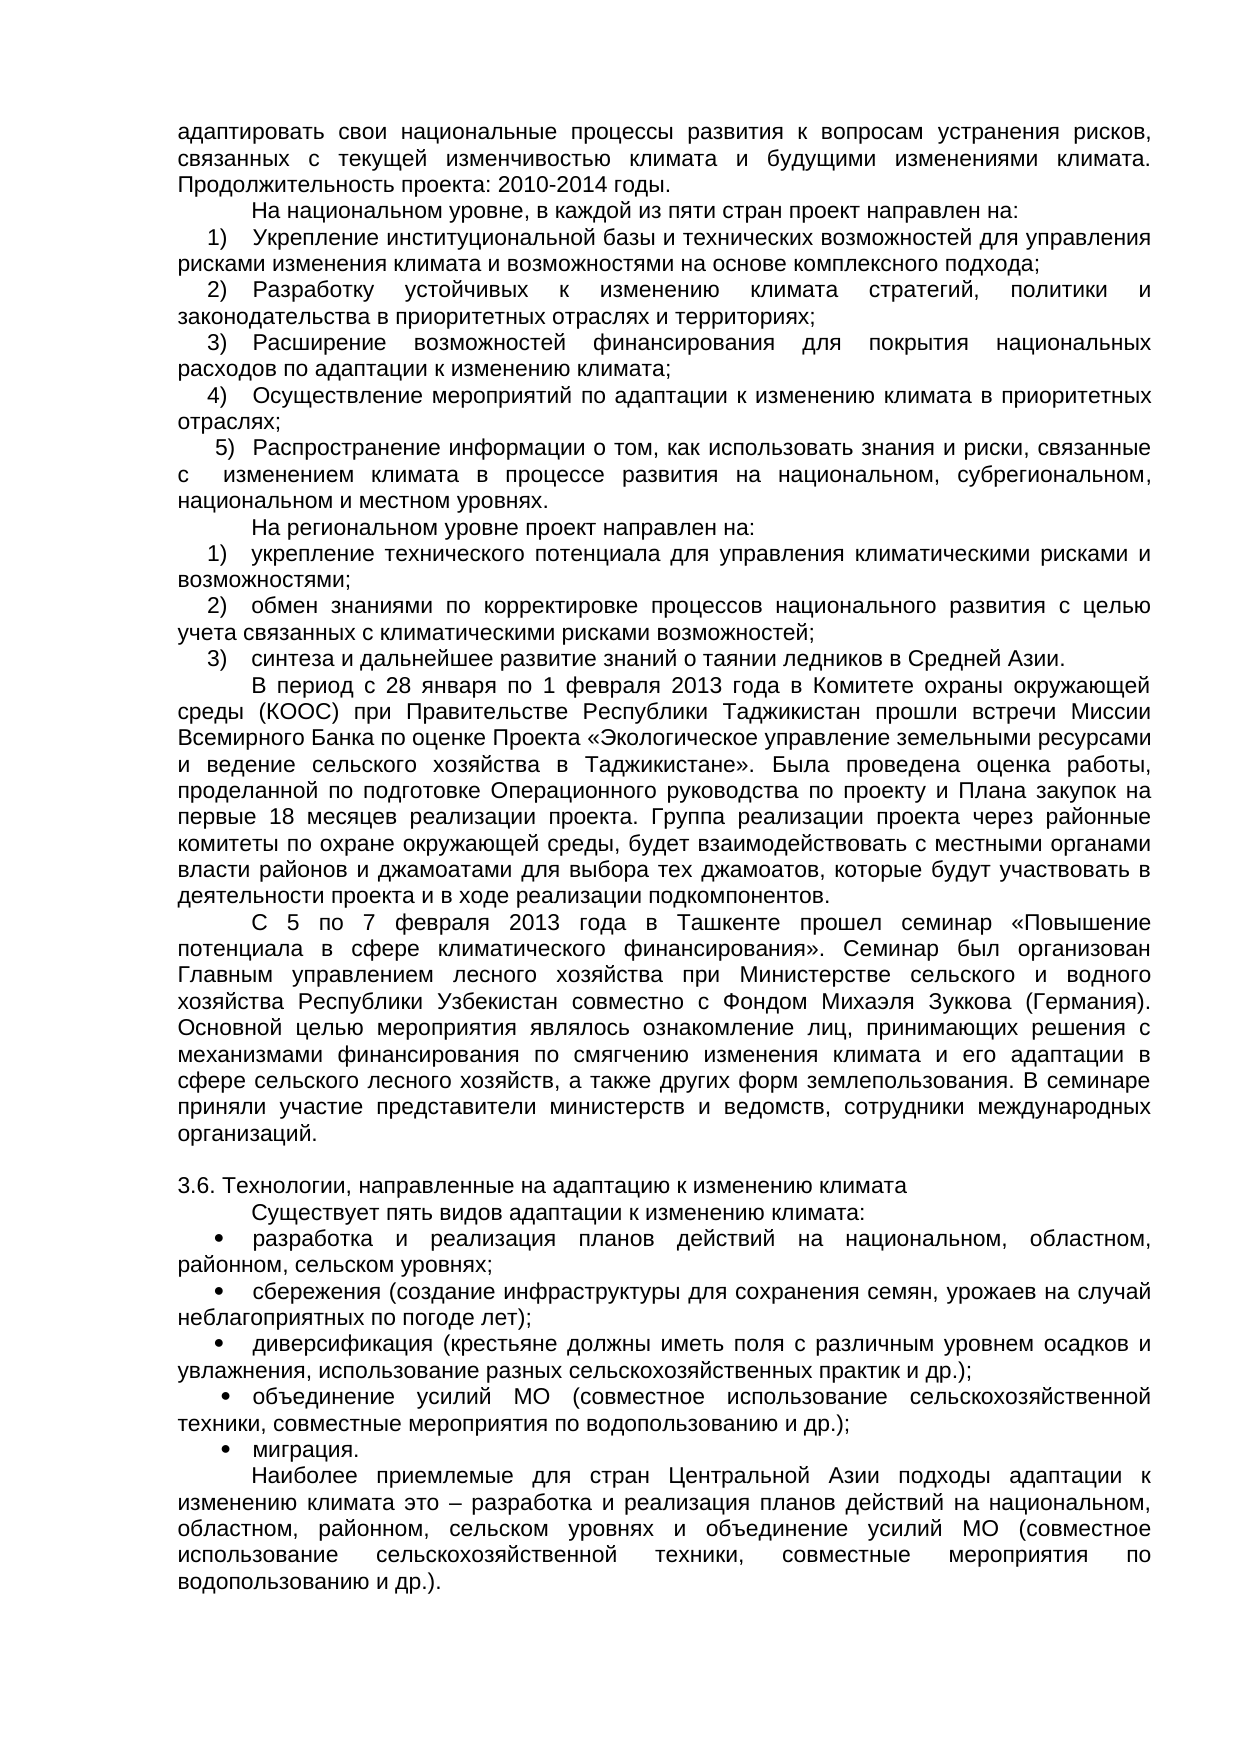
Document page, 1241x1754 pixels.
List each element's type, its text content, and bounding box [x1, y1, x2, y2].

list Осуществление мероприятий по адаптации к изменению климата в приоритетных отраслях; [177, 382, 1152, 434]
list Распространение информации о том, как использовать знания и риски, связанные с изменением климата в процессе развития на национальном, субрегиональном, национальном и местном уровнях. [177, 434, 1152, 513]
list Расширение возможностей финансирования для покрытия национальных расходов по адаптации к изменению климата; [177, 329, 1152, 382]
text На региональном уровне проект направлен на: [177, 513, 1152, 540]
text В период с 28 января по 1 февраля 2013 года в Комитете охраны окружающей среды (КООС) при Правительстве Республики Таджикистан прошли встречи Миссии Всемирного Банка по оценке Проекта «Экологическое управление земельными ресурсами и ведение сельского хозяйства в Таджикистане». Была проведена оценка работы, проделанной по подготовке Операционного руководства по проекту и Плана закупок на первые 18 месяцев реализации проекта. Группа реализации проекта через районные комитеты по охране окружающей среды, будет взаимодействовать с местными органами власти районов и джамоатами для выбора тех джамоатов, которые будут участвовать в деятельности проекта и в ходе реализации подкомпонентов. [177, 672, 1152, 909]
text На национальном уровне, в каждой из пяти стран проект направлен на: [177, 197, 1152, 223]
text С 5 по 7 февраля 2013 года в Ташкенте прошел семинар «Повышение потенциала в сфере климатического финансирования». Семинар был организован Главным управлением лесного хозяйства при Министерстве сельского и водного хозяйства Республики Узбекистан совместно с Фондом Михаэля Зуккова (Германия). Основной целью мероприятия являлось ознакомление лиц, принимающих решения с механизмами финансирования по смягчению изменения климата и его адаптации в сфере сельского лесного хозяйств, а также других форм землепользования. В семинаре приняли участие представители министерств и ведомств, сотрудники международных организаций. [177, 909, 1152, 1146]
list укрепление технического потенциала для управления климатическими рисками и возможностями; [177, 540, 1152, 592]
list Разработку устойчивых к изменению климата стратегий, политики и законодательства в приоритетных отраслях и территориях; [177, 276, 1152, 329]
text 3.6. Технологии, направленные на адаптацию к изменению климата [177, 1172, 1152, 1199]
list сбережения (создание инфраструктуры для сохранения семян, урожаев на случай неблагоприятных по погоде лет); [177, 1278, 1152, 1330]
list обмен знаниями по корректировке процессов национального развития с целью учета связанных с климатическими рисками возможностей; [177, 592, 1152, 645]
list объединение усилий МО (совместное использование сельскохозяйственной техники, совместные мероприятия по водопользованию и др.); [177, 1383, 1152, 1436]
text Существует пять видов адаптации к изменению климата: [177, 1199, 1152, 1225]
list Укрепление институциональной базы и технических возможностей для управления рисками изменения климата и возможностями на основе комплексного подхода; [177, 223, 1152, 276]
list синтеза и дальнейшее развитие знаний о таянии ледников в Средней Азии. [177, 645, 1152, 672]
list миграция. [177, 1436, 1152, 1462]
list разработка и реализация планов действий на национальном, областном, районном, сельском уровнях; [177, 1225, 1152, 1278]
list диверсификация (крестьяне должны иметь поля с различным уровнем осадков и увлажнения, использование разных сельскохозяйственных практик и др.); [177, 1330, 1152, 1383]
text Наиболее приемлемые для стран Центральной Азии подходы адаптации к изменению климата это – разработка и реализация планов действий на национальном, областном, районном, сельском уровнях и объединение усилий МО (совместное использование сельскохозяйственной техники, совместные мероприятия по водопользованию и др.). [177, 1462, 1152, 1594]
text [177, 118, 1152, 197]
